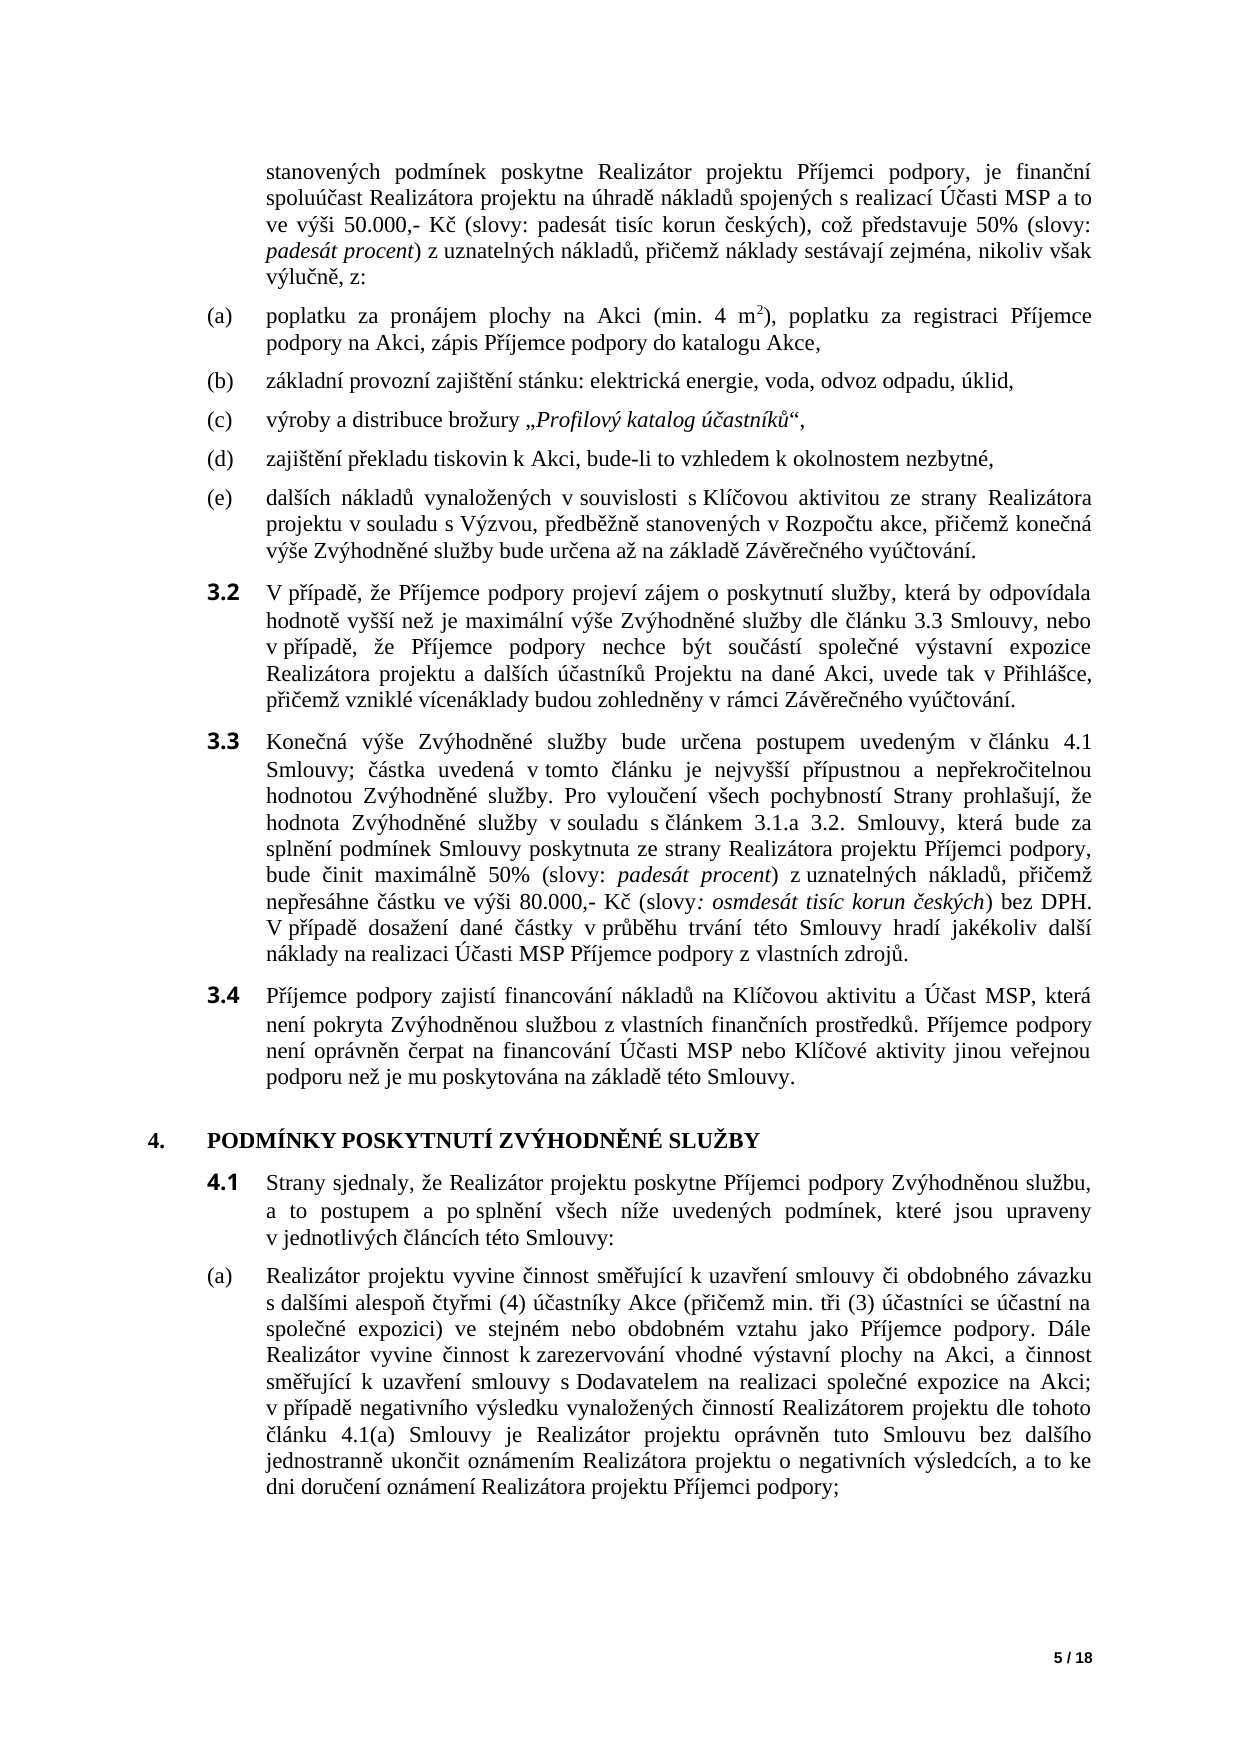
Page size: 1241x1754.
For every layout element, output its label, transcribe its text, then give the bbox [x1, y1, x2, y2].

text Realizátor projektu vyvine činnost směřující k uzavření smlouvy či obdobného závazku s dalšími alespoň čtyřmi (4) účastníky Akce (přičemž min. tři (3) účastníci se účastní na společné expozici) ve stejném nebo obdobném vztahu jako Příjemce podpory. Dále Realizátor vyvine činnost k zarezervování vhodné výstavní plochy na Akci, a činnost směřující k uzavření smlouvy s Dodavatelem na realizaci společné expozice na Akci; v případě negativního výsledku vynaložených činností Realizátorem projektu dle tohoto článku 4.1(a) Smlouvy je Realizátor projektu oprávněn tuto Smlouvu bez dalšího jednostranně ukončit oznámením Realizátora projektu o negativních výsledcích, a to ke dni doručení oznámení Realizátora projektu Příjemci podpory; [207, 1262, 1092, 1500]
text dalších nákladů vynaložených v souvislosti s Klíčovou aktivitou ze strany Realizátora projektu v souladu s Výzvou, předběžně stanovených v Rozpočtu akce, přičemž konečná výše Zvýhodněné služby bude určena až na základě Závěrečného vyúčtování. [207, 484, 1092, 563]
text zajištění překladu tiskovin k Akci, bude-li to vzhledem k okolnostem nezbytné, [207, 445, 1092, 472]
subtitle podmínky poskytnutí zvýhodněné služby [148, 1127, 1092, 1153]
text Příjemce podpory zajistí financování nákladů na Klíčovou aktivitu a Účast MSP, která není pokryta Zvýhodněnou službou z vlastních finančních prostředků. Příjemce podpory není oprávněn čerpat na financování Účasti MSP nebo Klíčové aktivity jinou veřejnou podporu než je mu poskytována na základě této Smlouvy. [207, 979, 1092, 1090]
text V případě, že Příjemce podpory projeví zájem o poskytnutí služby, která by odpovídala hodnotě vyšší než je maximální výše Zvýhodněné služby dle článku 3.3 Smlouvy, nebo v případě, že Příjemce podpory nechce být součástí společné výstavní expozice Realizátora projektu a dalších účastníků Projektu na dané Akci, uvede tak v Přihlášce, přičemž vzniklé vícenáklady budou zohledněny v rámci Závěrečného vyúčtování. [207, 576, 1092, 712]
text výroby a distribuce brožury „Profilový katalog účastníků“, [207, 406, 1092, 433]
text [207, 158, 1092, 290]
text Strany sjednaly, že Realizátor projektu poskytne Příjemci podpory Zvýhodněnou službu, a to postupem a po splnění všech níže uvedených podmínek, které jsou upraveny v jednotlivých článcích této Smlouvy: [207, 1166, 1092, 1250]
text poplatku za pronájem plochy na Akci (min. 4 m2), poplatku za registraci Příjemce podpory na Akci, zápis Příjemce podpory do katalogu Akce, [207, 302, 1092, 355]
text Konečná výše Zvýhodněné služby bude určena postupem uvedeným v článku 4.1 Smlouvy; částka uvedená v tomto článku je nejvyšší přípustnou a nepřekročitelnou hodnotou Zvýhodněné služby. Pro vyloučení všech pochybností Strany prohlašují, že hodnota Zvýhodněné služby v souladu s článkem 3.1.a 3.2. Smlouvy, která bude za splnění podmínek Smlouvy poskytnuta ze strany Realizátora projektu Příjemci podpory, bude činit maximálně 50% (slovy: padesát procent) z uznatelných nákladů, přičemž nepřesáhne částku ve výši 80.000,- Kč (slovy: osmdesát tisíc korun českých) bez DPH. V případě dosažení dané částky v průběhu trvání této Smlouvy hradí jakékoliv další náklady na realizaci Účasti MSP Příjemce podpory z vlastních zdrojů. [207, 725, 1092, 967]
text základní provozní zajištění stánku: elektrická energie, voda, odvoz odpadu, úklid, [207, 367, 1092, 394]
